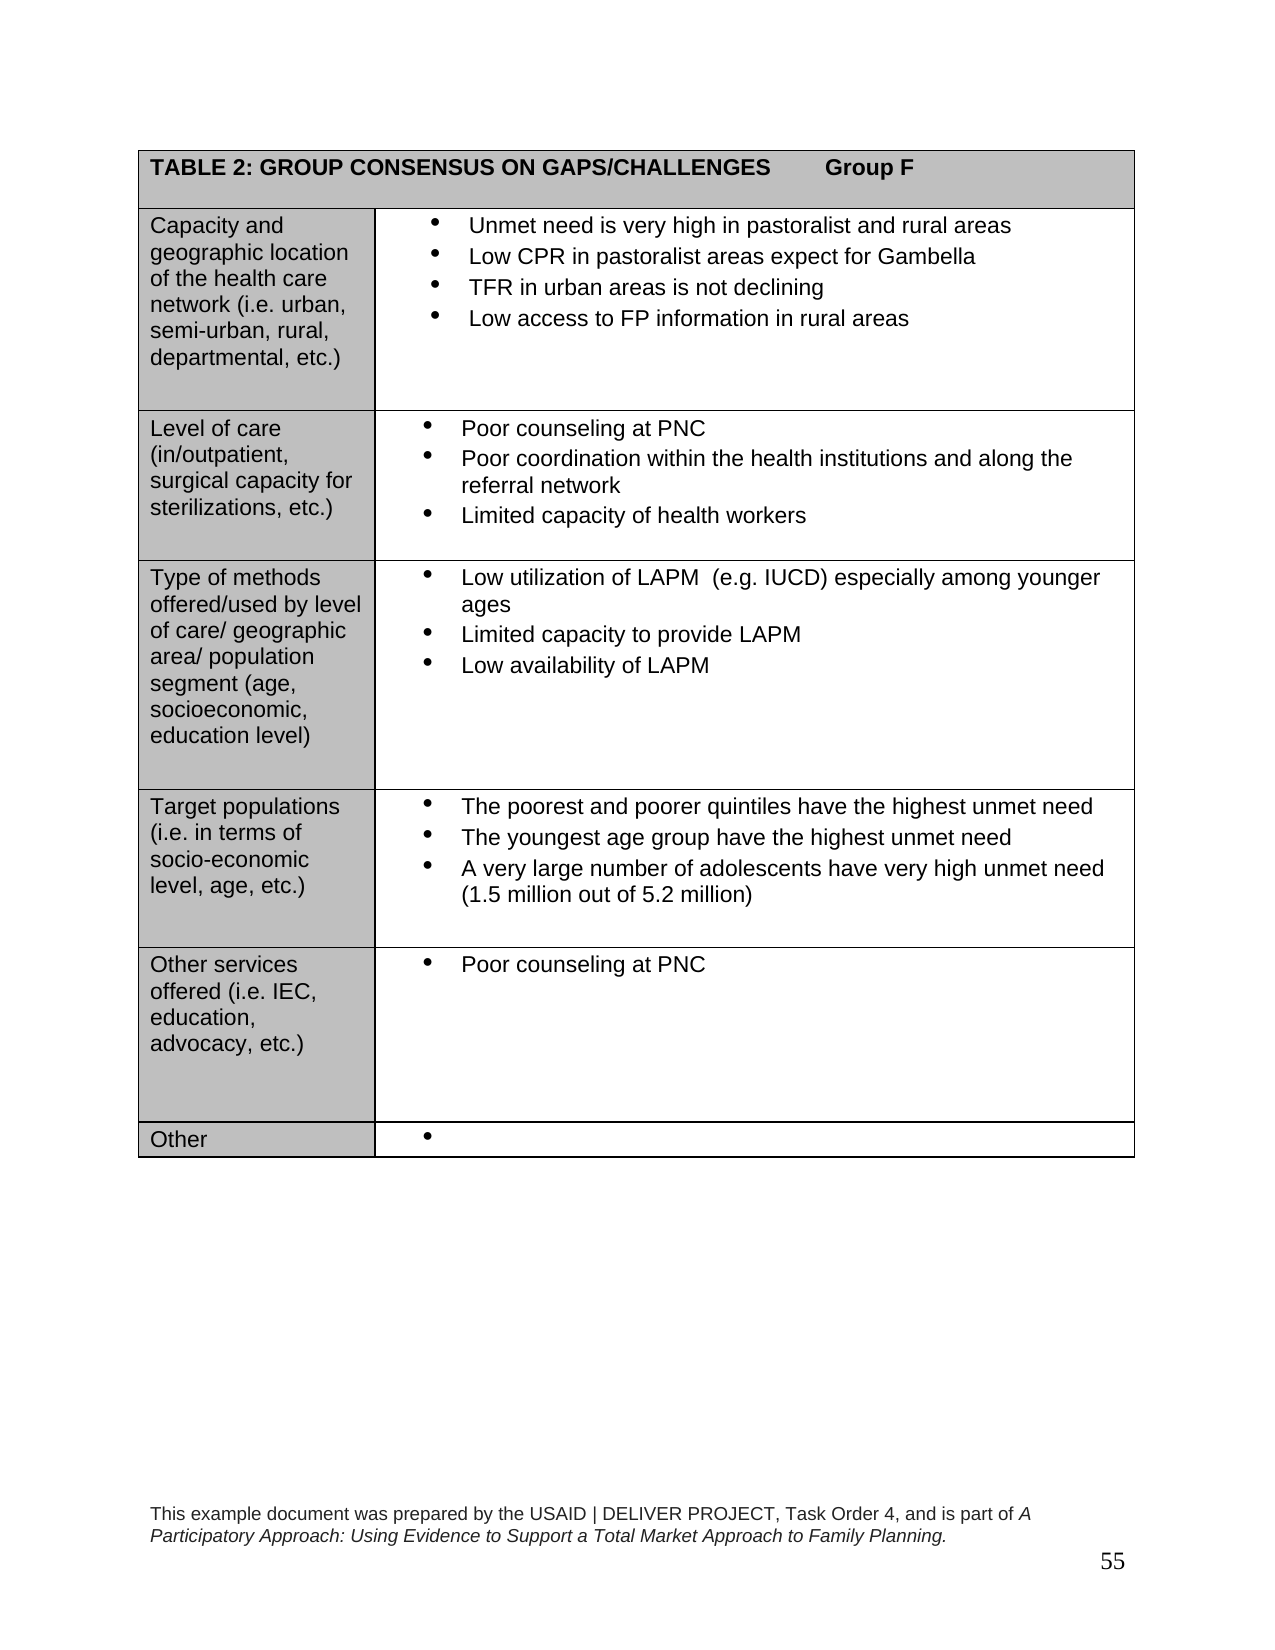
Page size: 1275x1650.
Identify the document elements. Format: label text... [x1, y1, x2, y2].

table_cell Level of care (in/outpatient, surgical capacity for sterilizations, etc.) [139, 411, 374, 560]
table_cell [376, 1123, 1134, 1156]
table_cell Unmet need is very high in pastoralist and rural areas Low CPR in pastoralist areas expect for Gambella TFR in urban areas is not declining Low access to FP information in rural areas [376, 209, 1134, 410]
table_cell Target populations (i.e. in terms of socio-economic level, age, etc.) [139, 790, 374, 947]
table_header TABLE 2: GROUP CONSENSUS ON GAPS/CHALLENGES Group F [139, 151, 1134, 208]
table_cell Other [139, 1123, 374, 1156]
table_cell Other services offered (i.e. IEC, education, advocacy, etc.) [139, 948, 374, 1121]
table_cell Type of methods offered/used by level of care/ geographic area/ population segment (age, socioeconomic, education level) [139, 561, 374, 789]
table_cell Low utilization of LAPM (e.g. IUCD) especially among younger ages Limited capacity to provide LAPM Low availability of LAPM [376, 561, 1134, 789]
table_cell Poor counseling at PNC [376, 948, 1134, 1121]
table_cell Poor counseling at PNC Poor coordination within the health institutions and along the referral network Limited capacity of health workers [376, 411, 1134, 560]
table_cell The poorest and poorer quintiles have the highest unmet need The youngest age group have the highest unmet need A very large number of adolescents have very high unmet need (1.5 million out of 5.2 million) [376, 790, 1134, 947]
table_cell Capacity and geographic location of the health care network (i.e. urban, semi-urban, rural, departmental, etc.) [139, 209, 374, 410]
